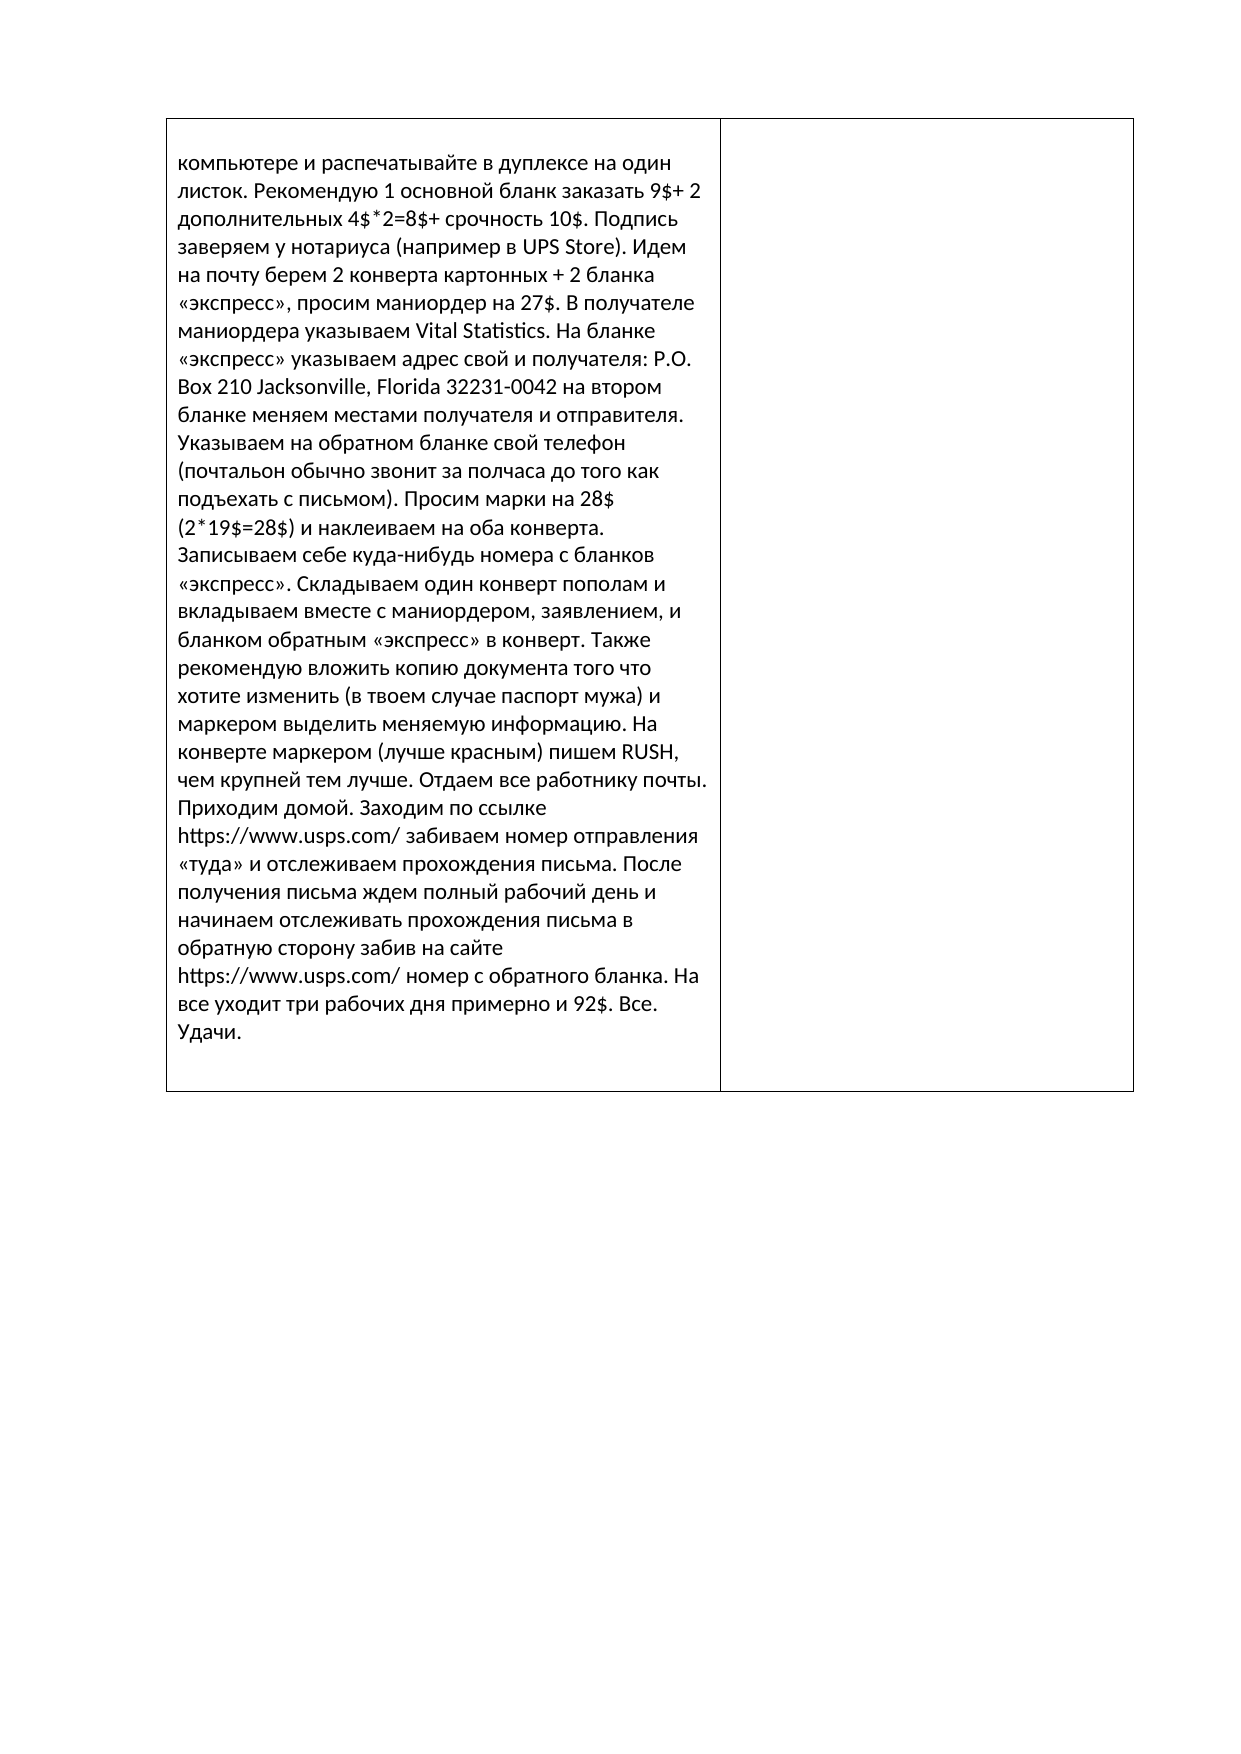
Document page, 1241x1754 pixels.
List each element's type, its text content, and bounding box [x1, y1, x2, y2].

table_cell [721, 119, 1133, 1091]
